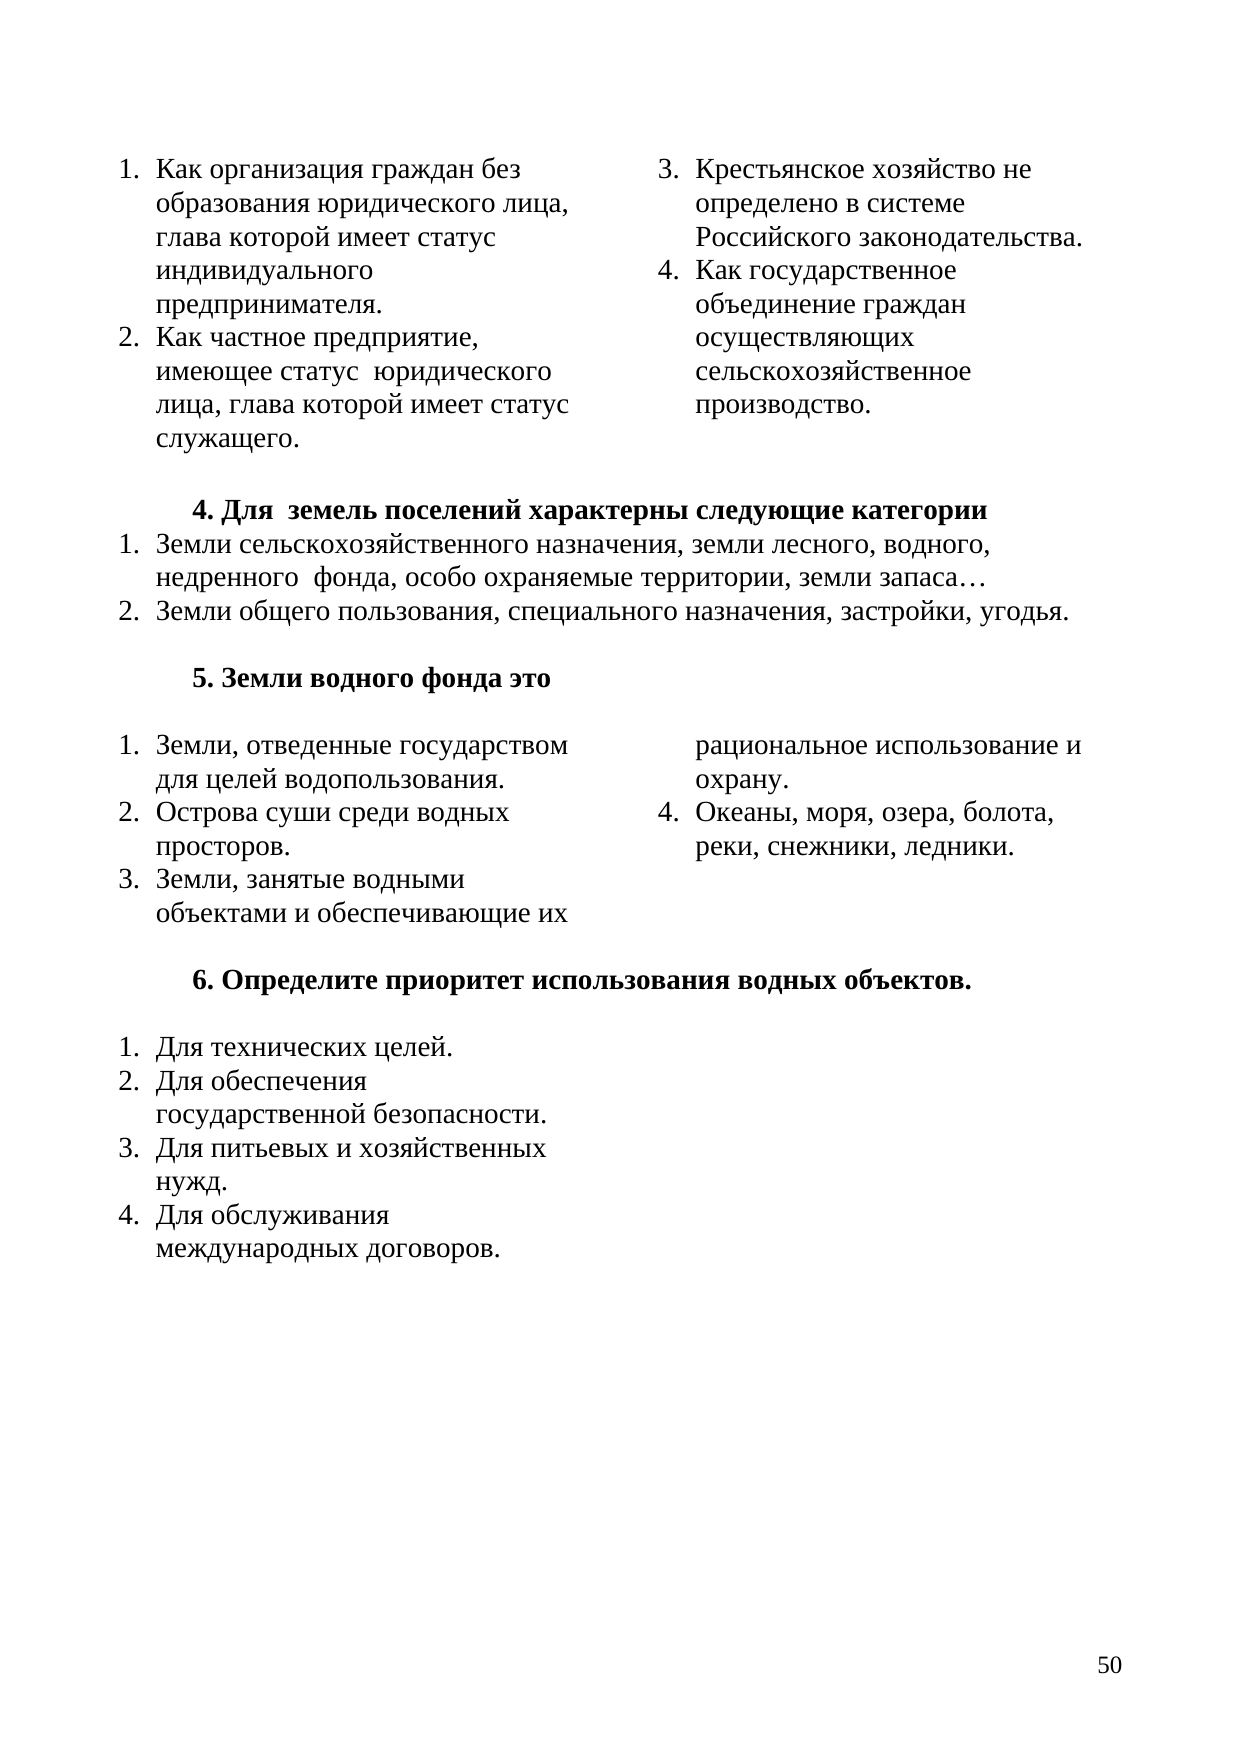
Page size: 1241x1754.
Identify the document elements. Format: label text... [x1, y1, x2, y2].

list Острова суши среди водных просторов. [118, 794, 583, 861]
list Океаны, моря, озера, болота, реки, снежники, ледники. [658, 794, 1122, 861]
list Земли, занятые водными объектами и обеспечивающие их рациональное использование и охрану. [118, 861, 583, 928]
list Земли, занятые водными объектами и обеспечивающие их рациональное использование и охрану. [658, 727, 1122, 794]
list Земли сельскохозяйственного назначения, земли лесного, водного, недренного фонда, особо охраняемые территории, земли запаса… [118, 526, 1122, 593]
list Как организация граждан без образования юридического лица, глава которой имеет статус индивидуального предпринимателя. [118, 152, 583, 319]
list Для питьевых и хозяйственных нужд. [118, 1130, 583, 1197]
list Земли, отведенные государством для целей водопользования. [118, 727, 583, 794]
list Для обслуживания международных договоров. [118, 1197, 583, 1264]
text 4. Для земель поселений характерны следующие категории [118, 492, 1122, 526]
list Земли общего пользования, специального назначения, застройки, угодья. [118, 593, 1122, 627]
list Как частное предприятие, имеющее статус юридического лица, глава которой имеет статус служащего. [118, 319, 583, 453]
text 6. Определите приоритет использования водных объектов. [118, 962, 1122, 996]
list Для обеспечения государственной безопасности. [118, 1063, 583, 1130]
list Крестьянское хозяйство не определено в системе Российского законодательства. [658, 152, 1122, 252]
text 5. Земли водного фонда это [118, 660, 1122, 694]
list Для технических целей. [118, 1029, 583, 1063]
list Как государственное объединение граждан осуществляющих сельскохозяйственное производство. [658, 252, 1122, 420]
